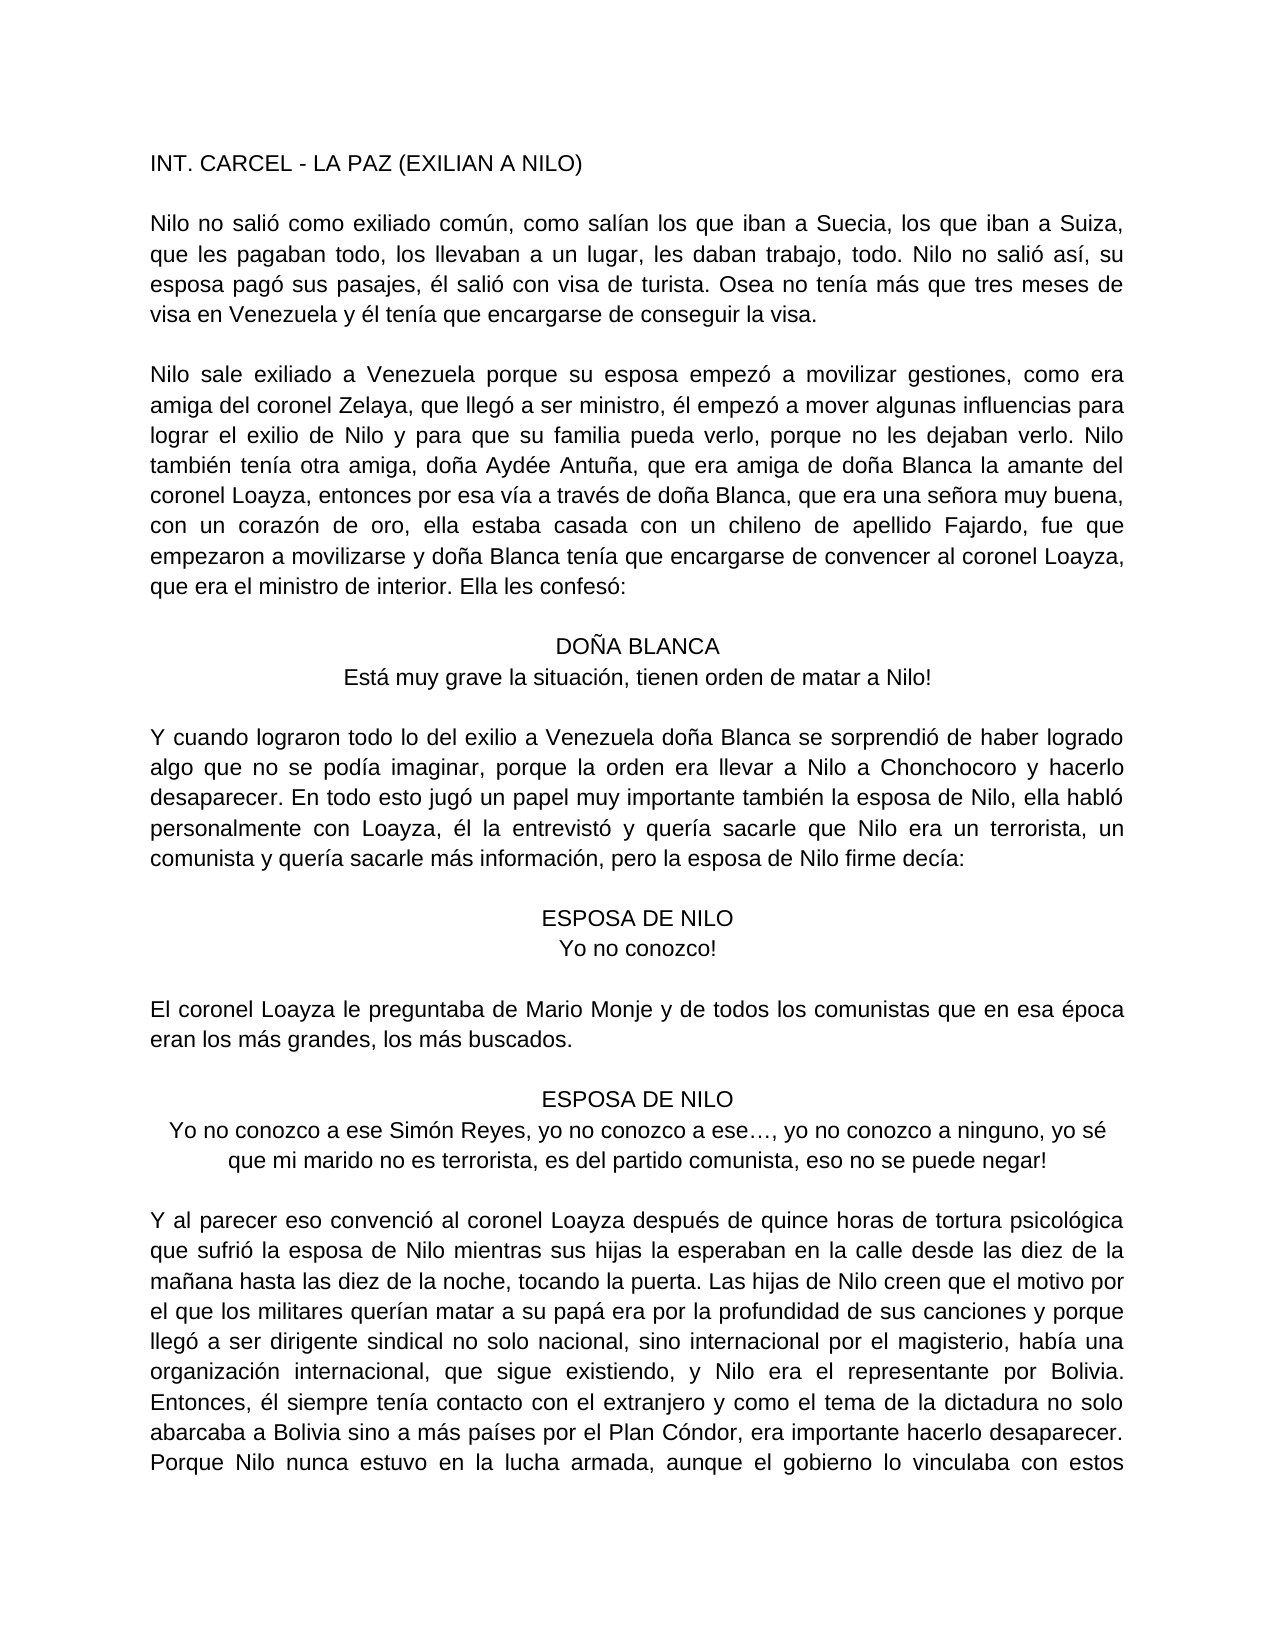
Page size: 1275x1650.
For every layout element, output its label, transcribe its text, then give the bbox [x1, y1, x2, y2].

text INT. CARCEL - LA PAZ (EXILIAN A NILO) [150, 150, 1125, 176]
text ESPOSA DE NILO [150, 905, 1125, 932]
text Está muy grave la situación, tienen orden de matar a Nilo! [150, 663, 1125, 690]
text ESPOSA DE NILO [150, 1086, 1125, 1113]
text Yo no conozco! [150, 935, 1125, 962]
text El coronel Loayza le preguntaba de Mario Monje y de todos los comunistas que en esa época eran los más grandes, los más buscados. [150, 996, 1125, 1052]
text Nilo sale exiliado a Venezuela porque su esposa empezó a movilizar gestiones, como era amiga del coronel Zelaya, que llegó a ser ministro, él empezó a mover algunas influencias para lograr el exilio de Nilo y para que su familia pueda verlo, porque no les dejaban verlo. Nilo también tenía otra amiga, doña Aydée Antuña, que era amiga de doña Blanca la amante del coronel Loayza, entonces por esa vía a través de doña Blanca, que era una señora muy buena, con un corazón de oro, ella estaba casada con un chileno de apellido Fajardo, fue que empezaron a movilizarse y doña Blanca tenía que encargarse de convencer al coronel Loayza, que era el ministro de interior. Ella les confesó: [150, 361, 1125, 599]
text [150, 1207, 1125, 1475]
text Yo no conozco a ese Simón Reyes, yo no conozco a ese…, yo no conozco a ninguno, yo sé que mi marido no es terrorista, es del partido comunista, eso no se puede negar! [150, 1117, 1125, 1173]
text DOÑA BLANCA [150, 633, 1125, 660]
text Nilo no salió como exiliado común, como salían los que iban a Suecia, los que iban a Suiza, que les pagaban todo, los llevaban a un lugar, les daban trabajo, todo. Nilo no salió así, su esposa pagó sus pasajes, él salió con visa de turista. Osea no tenía más que tres meses de visa en Venezuela y él tenía que encargarse de conseguir la visa. [150, 210, 1125, 327]
text Y cuando lograron todo lo del exilio a Venezuela doña Blanca se sorprendió de haber logrado algo que no se podía imaginar, porque la orden era llevar a Nilo a Chonchocoro y hacerlo desaparecer. En todo esto jugó un papel muy importante también la esposa de Nilo, ella habló personalmente con Loayza, él la entrevistó y quería sacarle que Nilo era un terrorista, un comunista y quería sacarle más información, pero la esposa de Nilo firme decía: [150, 724, 1125, 871]
